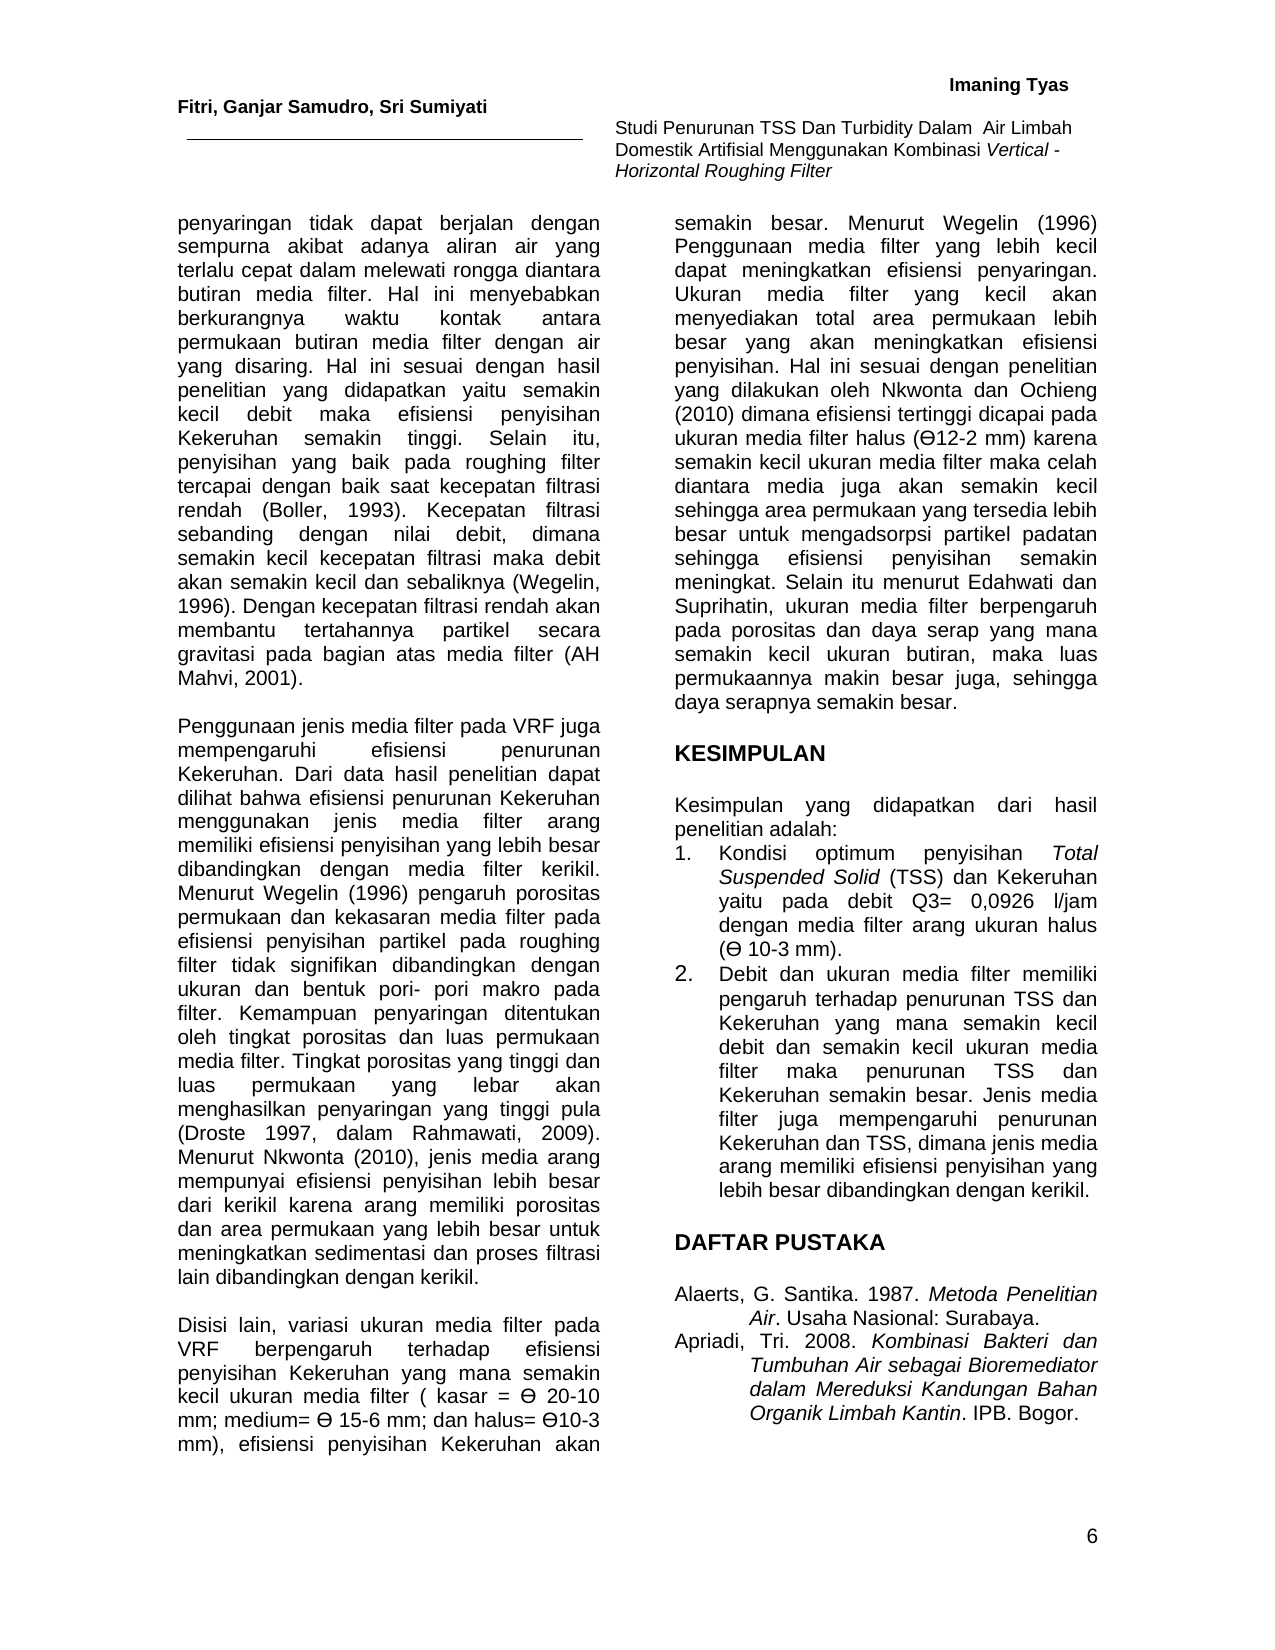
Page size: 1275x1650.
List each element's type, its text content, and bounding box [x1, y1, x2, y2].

list Kondisi optimum penyisihan Total Suspended Solid (TSS) dan Kekeruhan yaitu pada debit Q3= 0,0926 l/jam dengan media filter arang ukuran halus (Ө 10-3 mm). [674, 841, 1098, 960]
text Apriadi, Tri. 2008. Kombinasi Bakteri dan Tumbuhan Air sebagai Bioremediator dalam Mereduksi Kandungan Bahan Organik Limbah Kantin. IPB. Bogor. [674, 1329, 1098, 1425]
list Debit dan ukuran media filter memiliki pengaruh terhadap penurunan TSS dan Kekeruhan yang mana semakin kecil debit dan semakin kecil ukuran media filter maka penurunan TSS dan Kekeruhan semakin besar. Jenis media filter juga mempengaruhi penurunan Kekeruhan dan TSS, dimana jenis media arang memiliki efisiensi penyisihan yang lebih besar dibandingkan dengan kerikil. [674, 960, 1098, 1202]
text Disisi lain, variasi ukuran media filter pada VRF berpengaruh terhadap efisiensi penyisihan Kekeruhan yang mana semakin kecil ukuran media filter ( kasar = Ө 20-10 mm; medium= Ө 15-6 mm; dan halus= Ө10-3 mm), efisiensi penyisihan Kekeruhan akan semakin besar. Menurut Wegelin (1996) Penggunaan media filter yang lebih kecil dapat meningkatkan efisiensi penyaringan. Ukuran media filter yang kecil akan menyediakan total area permukaan lebih besar yang akan meningkatkan efisiensi penyisihan. Hal ini sesuai dengan penelitian yang dilakukan oleh Nkwonta dan Ochieng (2010) dimana efisiensi tertinggi dicapai pada ukuran media filter halus (Ө12-2 mm) karena semakin kecil ukuran media filter maka celah diantara media juga akan semakin kecil sehingga area permukaan yang tersedia lebih besar untuk mengadsorpsi partikel padatan sehingga efisiensi penyisihan semakin meningkat. Selain itu menurut Edahwati dan Suprihatin, ukuran media filter berpengaruh pada porositas dan daya serap yang mana semakin kecil ukuran butiran, maka luas permukaannya makin besar juga, sehingga daya serapnya semakin besar. [674, 210, 1098, 713]
text Penggunaan jenis media filter pada VRF juga mempengaruhi efisiensi penurunan Kekeruhan. Dari data hasil penelitian dapat dilihat bahwa efisiensi penurunan Kekeruhan menggunakan jenis media filter arang memiliki efisiensi penyisihan yang lebih besar dibandingkan dengan media filter kerikil. Menurut Wegelin (1996) pengaruh porositas permukaan dan kekasaran media filter pada efisiensi penyisihan partikel pada roughing filter tidak signifikan dibandingkan dengan ukuran dan bentuk pori- pori makro pada filter. Kemampuan penyaringan ditentukan oleh tingkat porositas dan luas permukaan media filter. Tingkat porositas yang tinggi dan luas permukaan yang lebar akan menghasilkan penyaringan yang tinggi pula (Droste 1997, dalam Rahmawati, 2009). Menurut Nkwonta (2010), jenis media arang mempunyai efisiensi penyisihan lebih besar dari kerikil karena arang memiliki porositas dan area permukaan yang lebih besar untuk meningkatkan sedimentasi dan proses filtrasi lain dibandingkan dengan kerikil. [177, 713, 601, 1288]
text KESIMPULAN [674, 740, 1098, 766]
text Alaerts, G. Santika. 1987. Metoda Penelitian Air. Usaha Nasional: Surabaya. [674, 1281, 1098, 1329]
text DAFTAR PUSTAKA [674, 1229, 1098, 1255]
text Kesimpulan yang didapatkan dari hasil penelitian adalah: [674, 793, 1098, 841]
